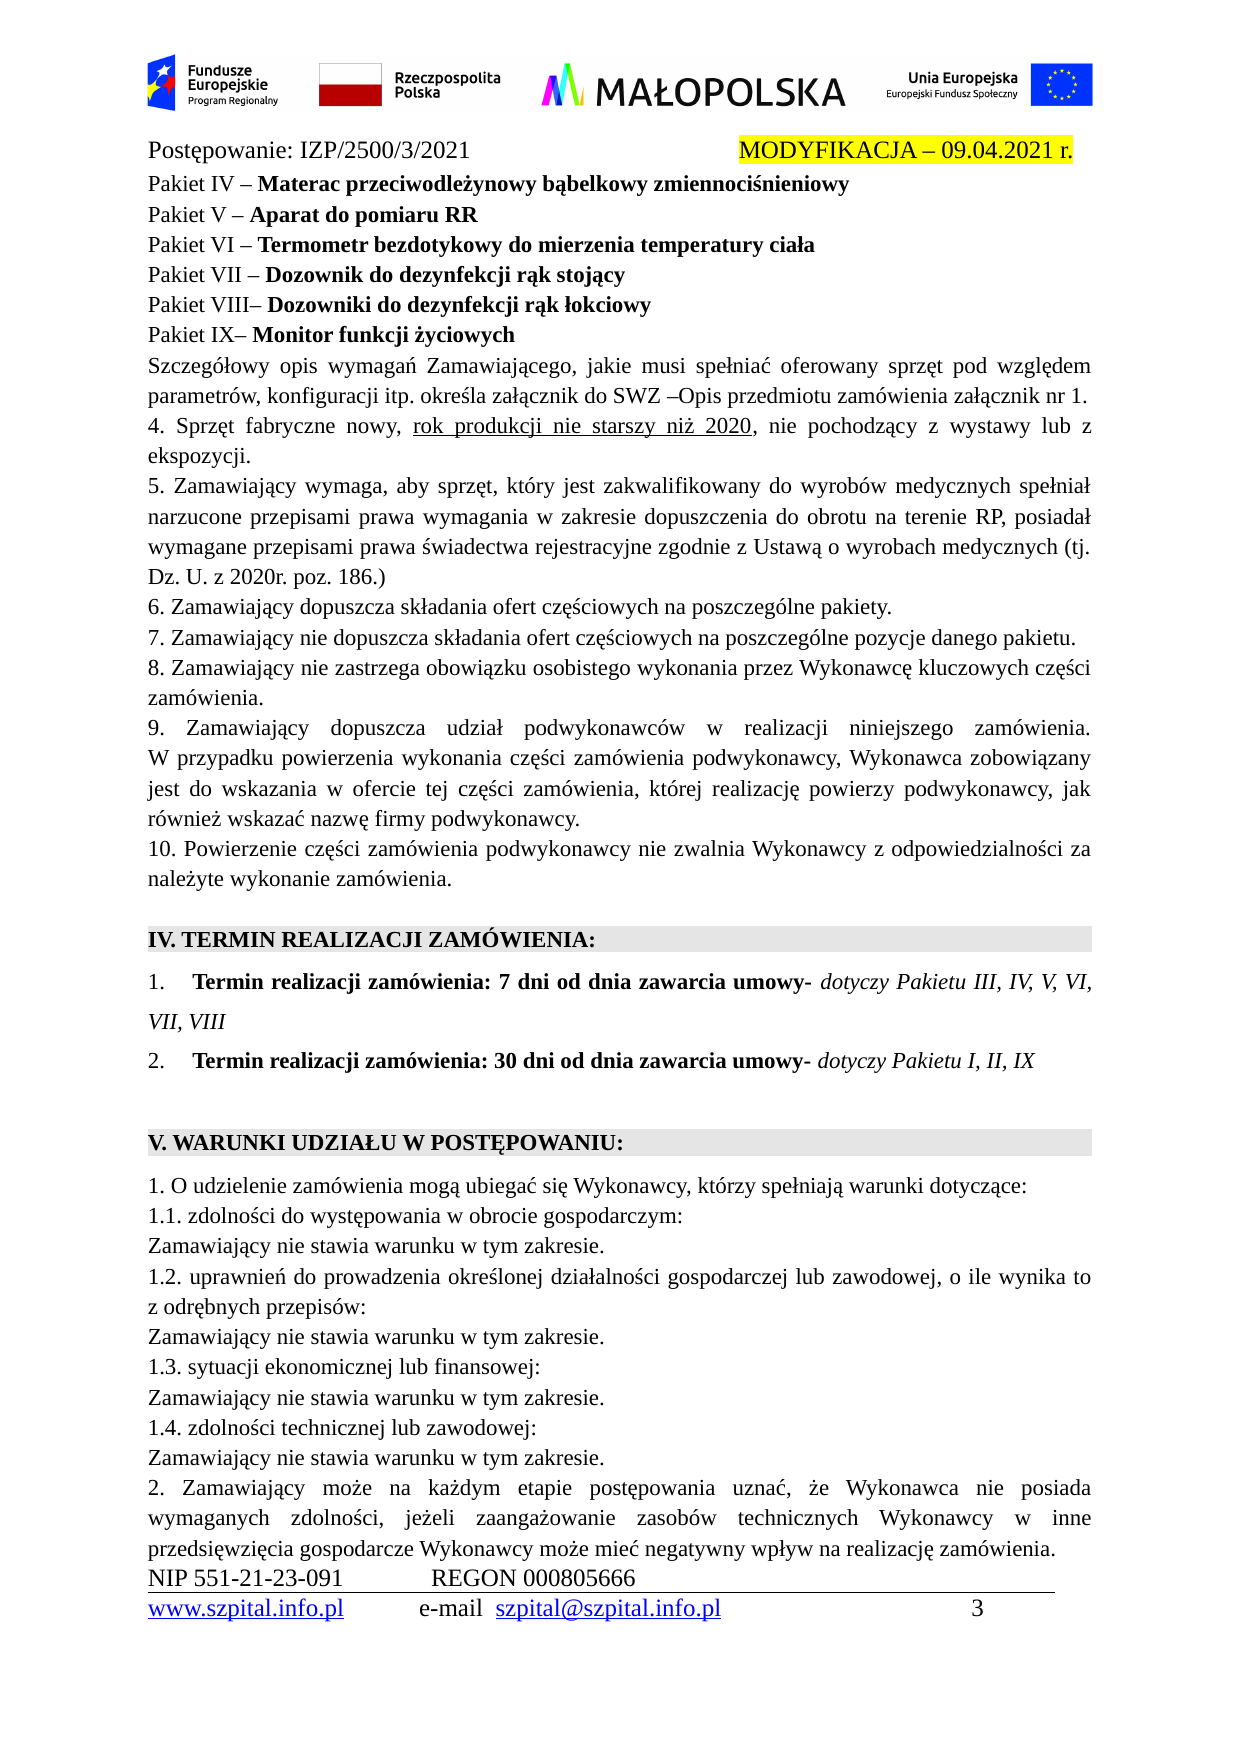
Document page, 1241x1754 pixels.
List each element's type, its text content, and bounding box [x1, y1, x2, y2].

list Termin realizacji zamówienia: 7 dni od dnia zawarcia umowy- dotyczy Pakietu III, IV, V, VI, VII, VIII [148, 968, 1092, 1034]
text Szczegółowy opis wymagań Zamawiającego, jakie musi spełniać oferowany sprzęt pod względem parametrów, konfiguracji itp. określa załącznik do SWZ –Opis przedmiotu zamówienia załącznik nr 1. [148, 352, 1092, 408]
text Pakiet V – Aparat do pomiaru RR [148, 201, 1092, 227]
text 1. O udzielenie zamówienia mogą ubiegać się Wykonawcy, którzy spełniają warunki dotyczące: [148, 1172, 1092, 1198]
list Termin realizacji zamówienia: 30 dni od dnia zawarcia umowy- dotyczy Pakietu I, II, IX [148, 1047, 1092, 1074]
text 2. Zamawiający może na każdym etapie postępowania uznać, że Wykonawca nie posiada wymaganych zdolności, jeżeli zaangażowanie zasobów technicznych Wykonawcy w inne przedsięwzięcia gospodarcze Wykonawcy może mieć negatywny wpływ na realizację zamówienia. [148, 1474, 1092, 1561]
text Pakiet VI – Termometr bezdotykowy do mierzenia temperatury ciała [148, 231, 1092, 257]
text 4. Sprzęt fabryczne nowy, rok produkcji nie starszy niż 2020, nie pochodzący z wystawy lub z ekspozycji. [148, 412, 1092, 469]
text 5. Zamawiający wymaga, aby sprzęt, który jest zakwalifikowany do wyrobów medycznych spełniał narzucone przepisami prawa wymagania w zakresie dopuszczenia do obrotu na terenie RP, posiadał wymagane przepisami prawa świadectwa rejestracyjne zgodnie z Ustawą o wyrobach medycznych (tj. Dz. U. z 2020r. poz. 186.) [148, 472, 1092, 589]
text Zamawiający nie stawia warunku w tym zakresie. [148, 1233, 1092, 1259]
text 9. Zamawiający dopuszcza udział podwykonawców w realizacji niniejszego zamówienia. W przypadku powierzenia wykonania części zamówienia podwykonawcy, Wykonawca zobowiązany jest do wskazania w ofercie tej części zamówienia, której realizację powierzy podwykonawcy, jak również wskazać nazwę firmy podwykonawcy. [148, 714, 1092, 831]
text Pakiet IV – Materac przeciwodleżynowy bąbelkowy zmiennociśnieniowy [148, 170, 1092, 197]
text Pakiet IX– Monitor funkcji życiowych [148, 321, 1092, 348]
text 1.1. zdolności do występowania w obrocie gospodarczym: [148, 1202, 1092, 1229]
picture [147, 54, 1093, 111]
text Zamawiający nie stawia warunku w tym zakresie. [148, 1323, 1092, 1349]
text IV. TERMIN REALIZACJI ZAMÓWIENIA: [148, 926, 1092, 952]
text 10. Powierzenie części zamówienia podwykonawcy nie zwalnia Wykonawcy z odpowiedzialności za należyte wykonanie zamówienia. [148, 835, 1092, 892]
text 1.4. zdolności technicznej lub zawodowej: [148, 1414, 1092, 1440]
text 6. Zamawiający dopuszcza składania ofert częściowych na poszczególne pakiety. [148, 593, 1092, 620]
text Pakiet VII – Dozownik do dezynfekcji rąk stojący [148, 261, 1092, 287]
text Zamawiający nie stawia warunku w tym zakresie. [148, 1384, 1092, 1410]
text Pakiet VIII– Dozowniki do dezynfekcji rąk łokciowy [148, 291, 1092, 318]
text 1.2. uprawnień do prowadzenia określonej działalności gospodarczej lub zawodowej, o ile wynika to z odrębnych przepisów: [148, 1263, 1092, 1319]
text 7. Zamawiający nie dopuszcza składania ofert częściowych na poszczególne pozycje danego pakietu. [148, 623, 1092, 650]
text 1.3. sytuacji ekonomicznej lub finansowej: [148, 1353, 1092, 1380]
text Zamawiający nie stawia warunku w tym zakresie. [148, 1444, 1092, 1470]
text 8. Zamawiający nie zastrzega obowiązku osobistego wykonania przez Wykonawcę kluczowych części zamówienia. [148, 654, 1092, 710]
text V. WARUNKI UDZIAŁU W POSTĘPOWANIU: [148, 1129, 1092, 1156]
